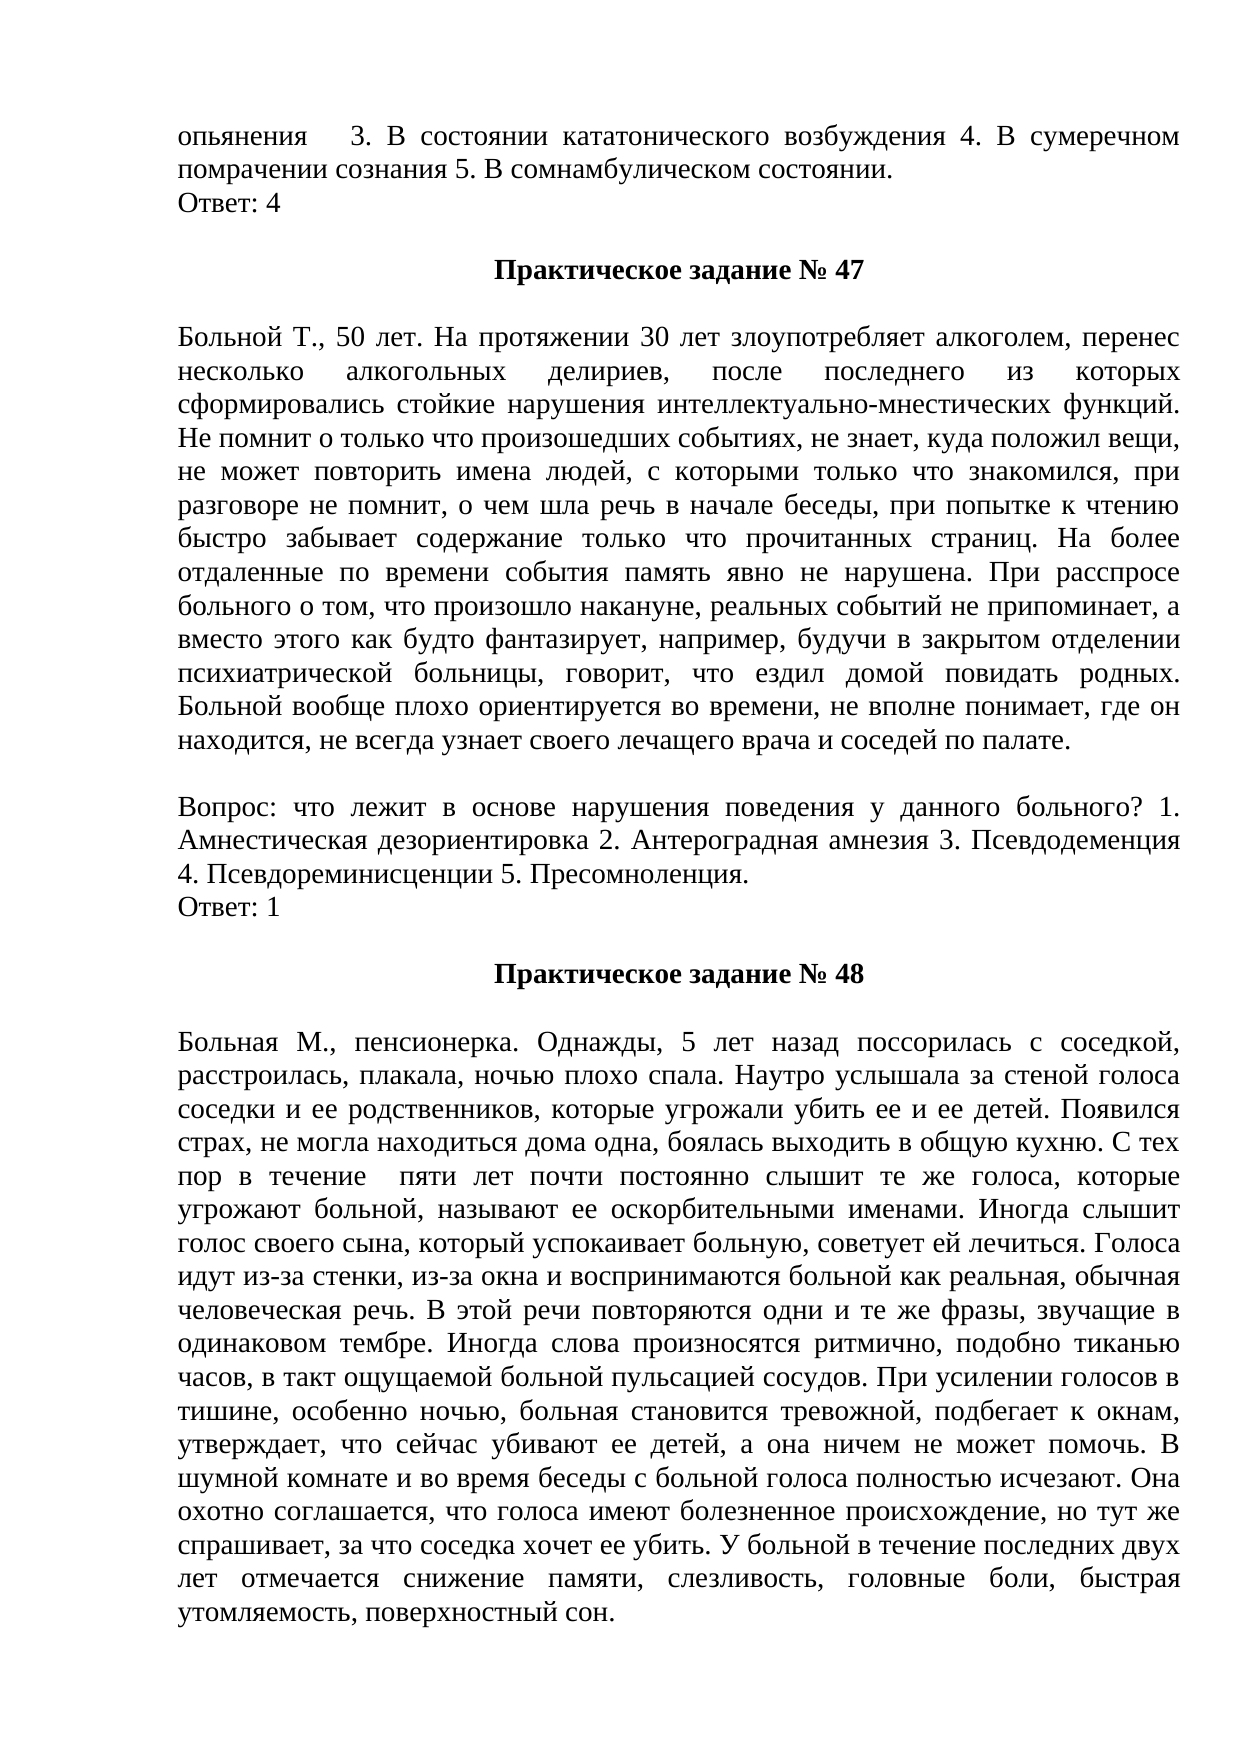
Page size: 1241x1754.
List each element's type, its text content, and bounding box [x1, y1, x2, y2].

text Вопрос: что лежит в основе нарушения поведения у данного больного? 1. Амнестическая дезориентировка 2. Антероградная амнезия 3. Псевдодеменция 4. Псевдореминисценции 5. Пресомноленция. [177, 789, 1181, 889]
text Ответ: 4 [177, 185, 1181, 219]
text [177, 118, 1181, 185]
text Больная М., пенсионерка. Однажды, 5 лет назад поссорилась с соседкой, расстроилась, плакала, ночью плохо спала. Наутро услышала за стеной голоса соседки и ее родственников, которые угрожали убить ее и ее детей. Появился страх, не могла находиться дома одна, боялась выходить в общую кухню. С тех пор в течение пяти лет почти постоянно слышит те же голоса, которые угрожают больной, называют ее оскорбительными именами. Иногда слышит голос своего сына, который успокаивает больную, советует ей лечиться. Голоса идут из-за стенки, из-за окна и воспринимаются больной как реальная, обычная человеческая речь. В этой речи повторяются одни и те же фразы, звучащие в одинаковом тембре. Иногда слова произносятся ритмично, подобно тиканью часов, в такт ощущаемой больной пульсацией сосудов. При усилении голосов в тишине, особенно ночью, больная становится тревожной, подбегает к окнам, утверждает, что сейчас убивают ее детей, а она ничем не может помочь. В шумной комнате и во время беседы с больной голоса полностью исчезают. Она охотно соглашается, что голоса имеют болезненное происхождение, но тут же спрашивает, за что соседка хочет ее убить. У больной в течение последних двух лет отмечается снижение памяти, слезливость, головные боли, быстрая утомляемость, поверхностный сон. [177, 1024, 1181, 1627]
text Больной Т., 50 лет. На протяжении 30 лет злоупотребляет алкоголем, перенес несколько алкогольных делириев, после последнего из которых сформировались стойкие нарушения интеллектуально-мнестических функций. Не помнит о только что произошедших событиях, не знает, куда положил вещи, не может повторить имена людей, с которыми только что знакомился, при разговоре не помнит, о чем шла речь в начале беседы, при попытке к чтению быстро забывает содержание только что прочитанных страниц. На более отдаленные по времени события память явно не нарушена. При расспросе больного о том, что произошло накануне, реальных событий не припоминает, а вместо этого как будто фантазирует, например, будучи в закрытом отделении психиатрической больницы, говорит, что ездил домой повидать родных. Больной вообще плохо ориентируется во времени, не вполне понимает, где он находится, не всегда узнает своего лечащего врача и соседей по палате. [177, 319, 1181, 755]
text Практическое задание № 47 [177, 252, 1181, 286]
text Практическое задание № 48 [177, 957, 1181, 990]
text Ответ: 1 [177, 889, 1181, 923]
